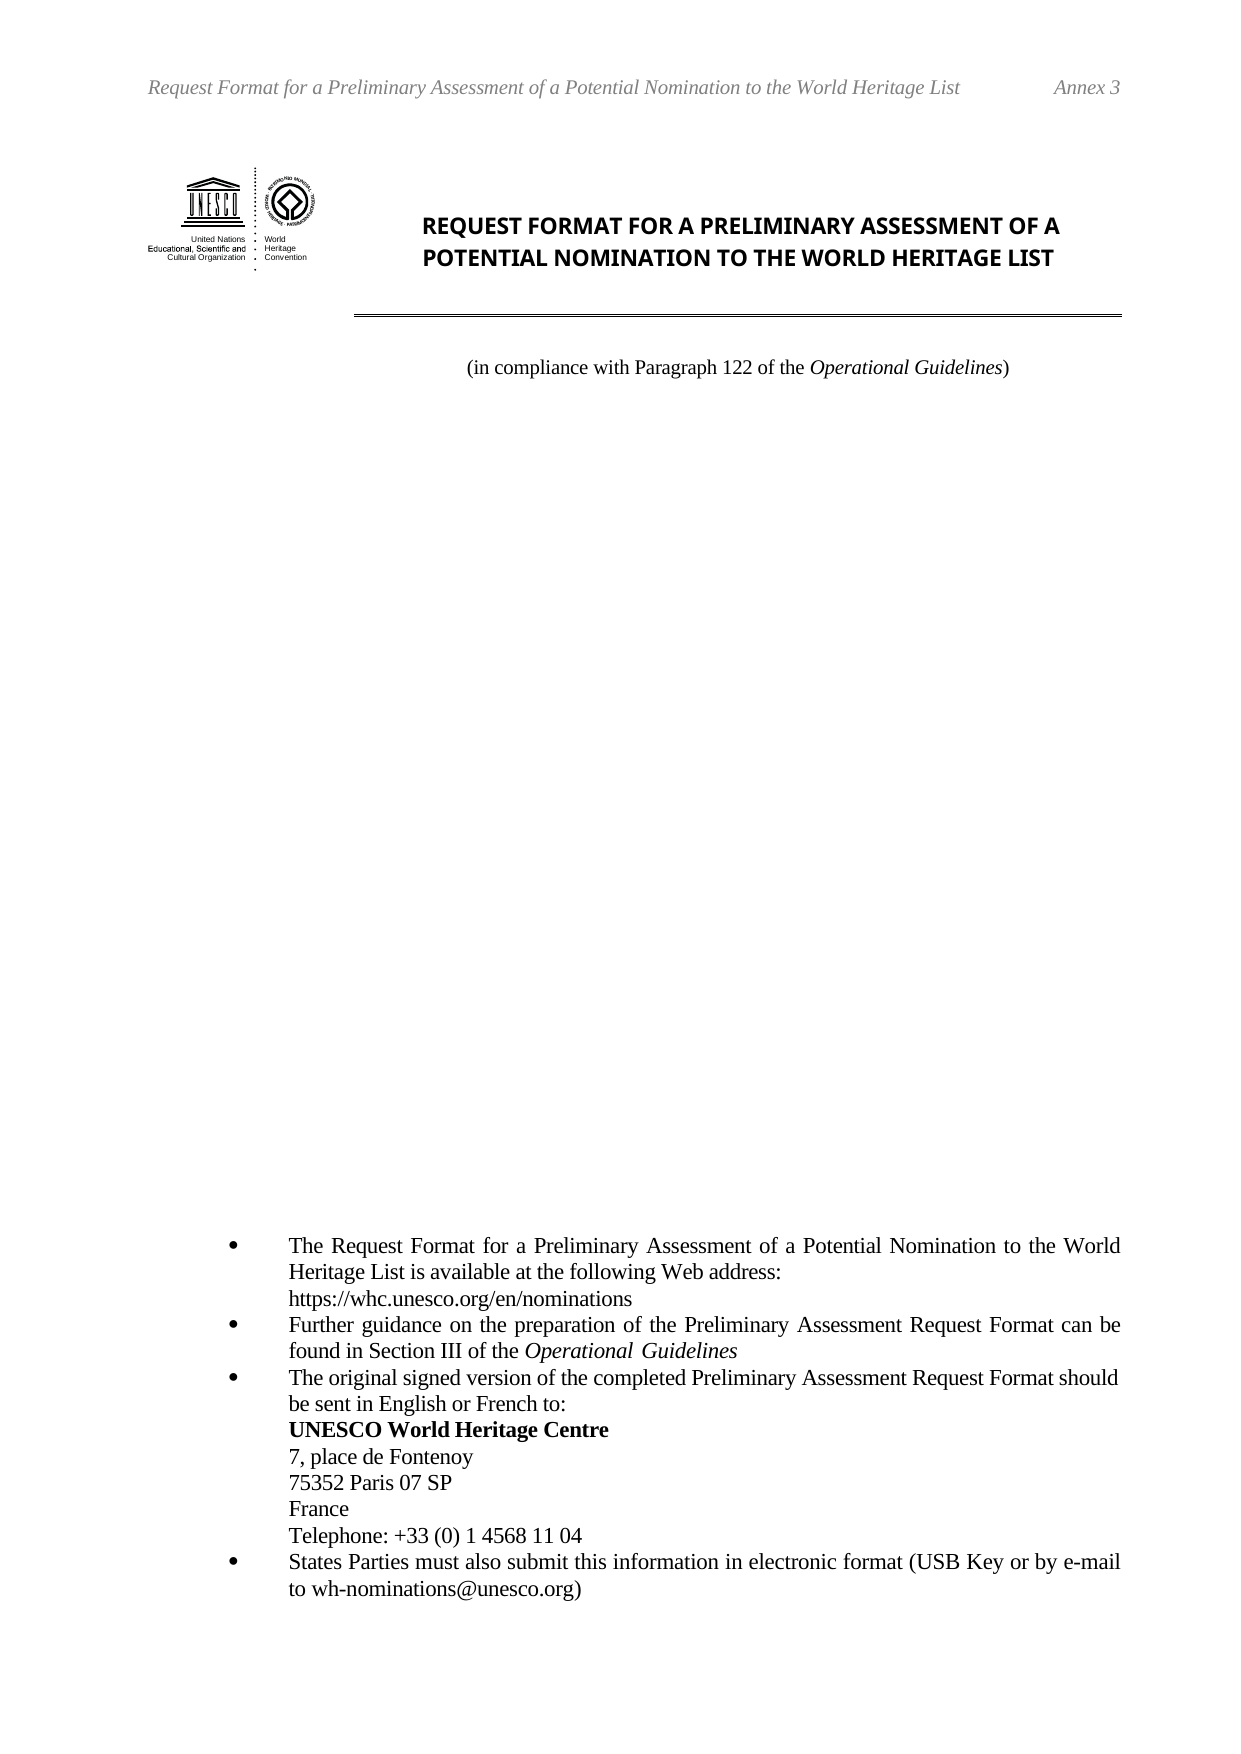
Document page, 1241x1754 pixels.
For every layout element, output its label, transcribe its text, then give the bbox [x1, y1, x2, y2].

list Further guidance on the preparation of the Preliminary Assessment Request Format can be found in Section III of the Operational Guidelines [229, 1311, 1122, 1364]
subtitle Request FORMAT for a Preliminary Assessment of a potential NOMINATION to the World Heritage List [354, 210, 1122, 314]
list The original signed version of the completed Preliminary Assessment Request Format should be sent in English or French to: UNESCO World Heritage Centre 7, place de Fontenoy 75352 Paris 07 SP France Telephone: +33 (0) 1 4568 11 04 [229, 1364, 1122, 1548]
list The Request Format for a Preliminary Assessment of a Potential Nomination to the World Heritage List is available at the following Web address: https://whc.unesco.org/en/nominations [229, 1232, 1122, 1311]
text (in compliance with Paragraph 122 of the Operational Guidelines) [354, 355, 1122, 379]
list States Parties must also submit this information in electronic format (USB Key or by e-mail to wh-nominations@unesco.org) [229, 1548, 1122, 1601]
